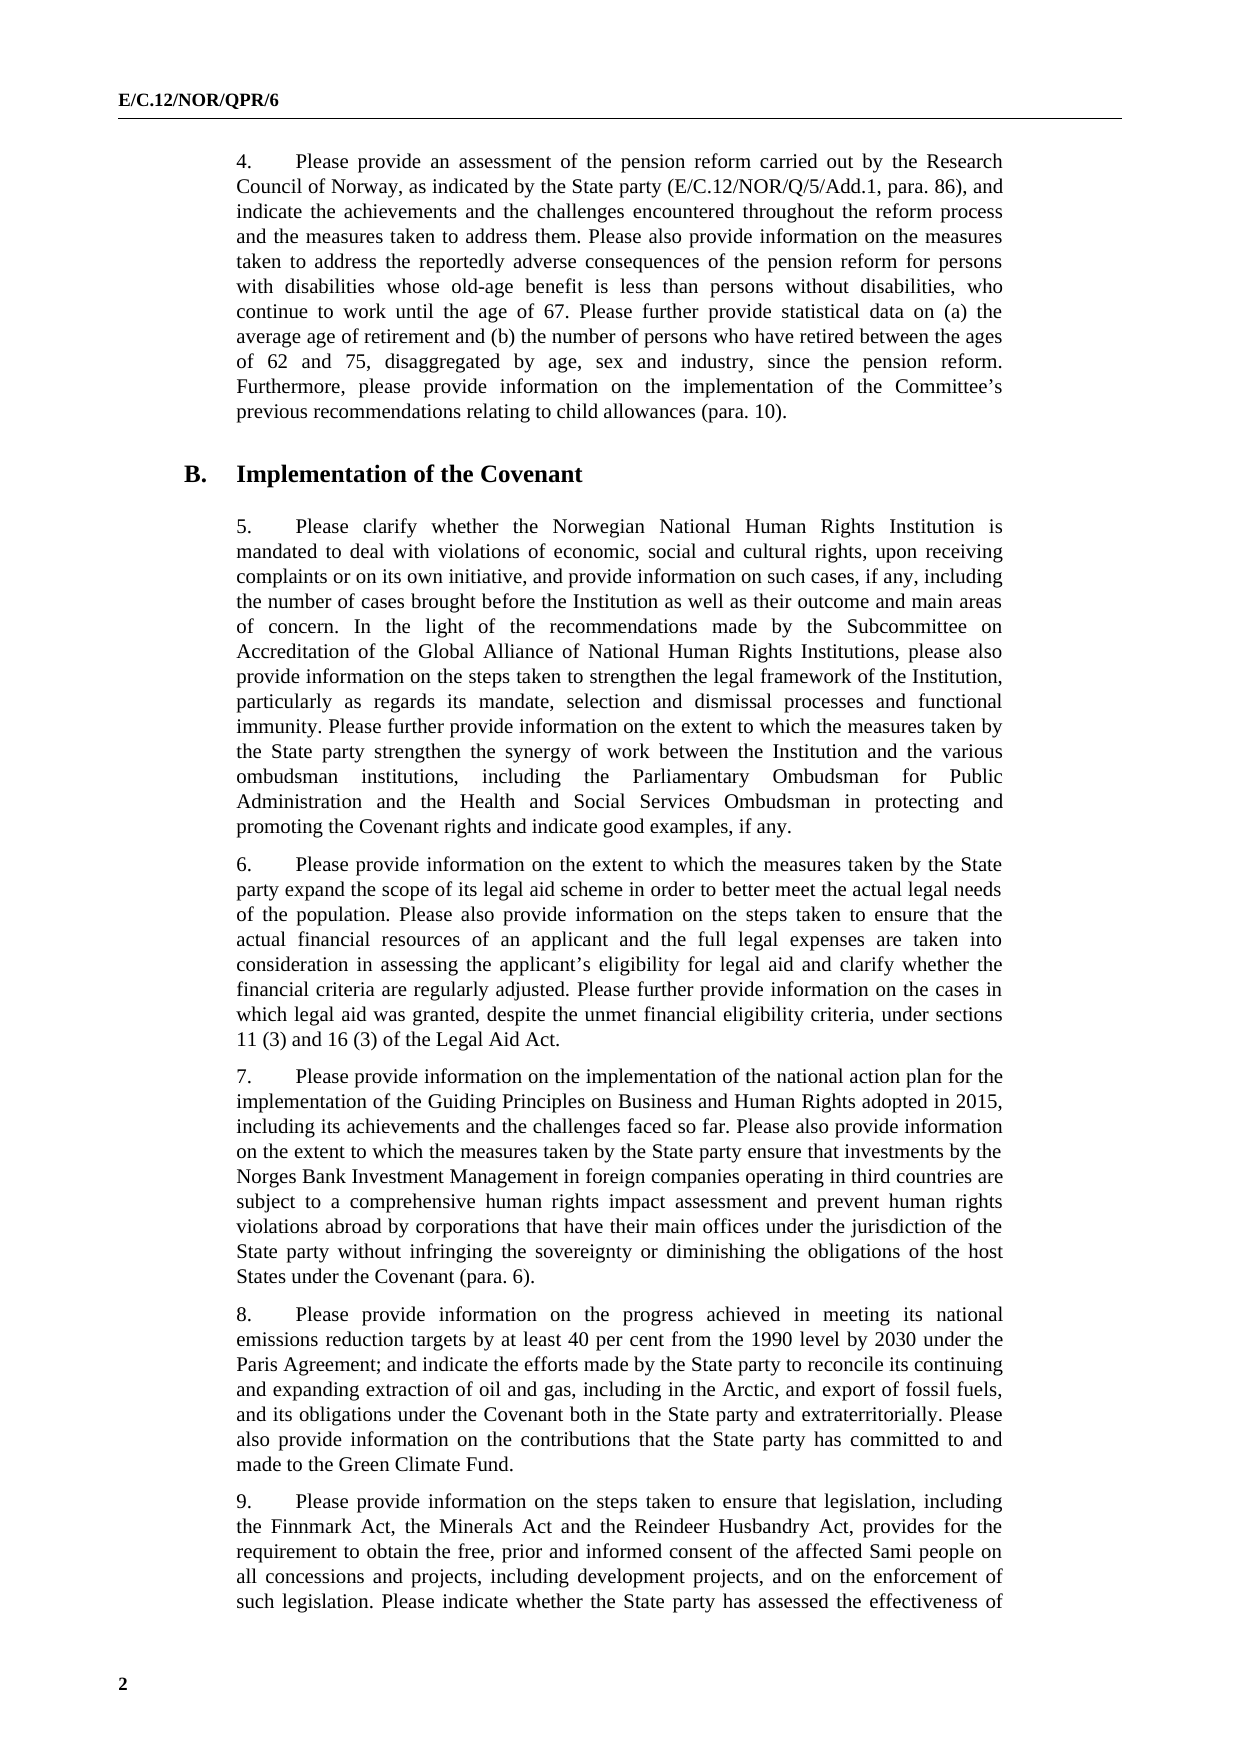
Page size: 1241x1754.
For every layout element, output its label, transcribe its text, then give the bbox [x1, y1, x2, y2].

text 4. Please provide an assessment of the pension reform carried out by the Research Council of Norway, as indicated by the State party (E/C.12/NOR/Q/5/Add.1, para. 86), and indicate the achievements and the challenges encountered throughout the reform process and the measures taken to address them. Please also provide information on the measures taken to address the reportedly adverse consequences of the pension reform for persons with disabilities whose old-age benefit is less than persons without disabilities, who continue to work until the age of 67. Please further provide statistical data on (a) the average age of retirement and (b) the number of persons who have retired between the ages of 62 and 75, disaggregated by age, sex and industry, since the pension reform. Furthermore, please provide information on the implementation of the Committee’s previous recommendations relating to child allowances (para. 10). [236, 148, 1004, 423]
text 7. Please provide information on the implementation of the national action plan for the implementation of the Guiding Principles on Business and Human Rights adopted in 2015, including its achievements and the challenges faced so far. Please also provide information on the extent to which the measures taken by the State party ensure that investments by the Norges Bank Investment Management in foreign companies operating in third countries are subject to a comprehensive human rights impact assessment and prevent human rights violations abroad by corporations that have their main offices under the jurisdiction of the State party without infringing the sovereignty or diminishing the obligations of the host States under the Covenant (para. 6). [236, 1063, 1004, 1288]
text 6. Please provide information on the extent to which the measures taken by the State party expand the scope of its legal aid scheme in order to better meet the actual legal needs of the population. Please also provide information on the steps taken to ensure that the actual financial resources of an applicant and the full legal expenses are taken into consideration in assessing the applicant’s eligibility for legal aid and clarify whether the financial criteria are regularly adjusted. Please further provide information on the cases in which legal aid was granted, despite the unmet financial eligibility criteria, under sections 11 (3) and 16 (3) of the Legal Aid Act. [236, 851, 1004, 1051]
text 5. Please clarify whether the Norwegian National Human Rights Institution is mandated to deal with violations of economic, social and cultural rights, upon receiving complaints or on its own initiative, and provide information on such cases, if any, including the number of cases brought before the Institution as well as their outcome and main areas of concern. In the light of the recommendations made by the Subcommittee on Accreditation of the Global Alliance of National Human Rights Institutions, please also provide information on the steps taken to strengthen the legal framework of the Institution, particularly as regards its mandate, selection and dismissal processes and functional immunity. Please further provide information on the extent to which the measures taken by the State party strengthen the synergy of work between the Institution and the various ombudsman institutions, including the Parliamentary Ombudsman for Public Administration and the Health and Social Services Ombudsman in protecting and promoting the Covenant rights and indicate good examples, if any. [236, 513, 1004, 838]
text 8. Please provide information on the progress achieved in meeting its national emissions reduction targets by at least 40 per cent from the 1990 level by 2030 under the Paris Agreement; and indicate the efforts made by the State party to reconcile its continuing and expanding extraction of oil and gas, including in the Arctic, and export of fossil fuels, and its obligations under the Covenant both in the State party and extraterritorially. Please also provide information on the contributions that the State party has committed to and made to the Green Climate Fund. [236, 1301, 1004, 1476]
text B. Implementation of the Covenant [118, 460, 1004, 488]
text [236, 1488, 1004, 1613]
